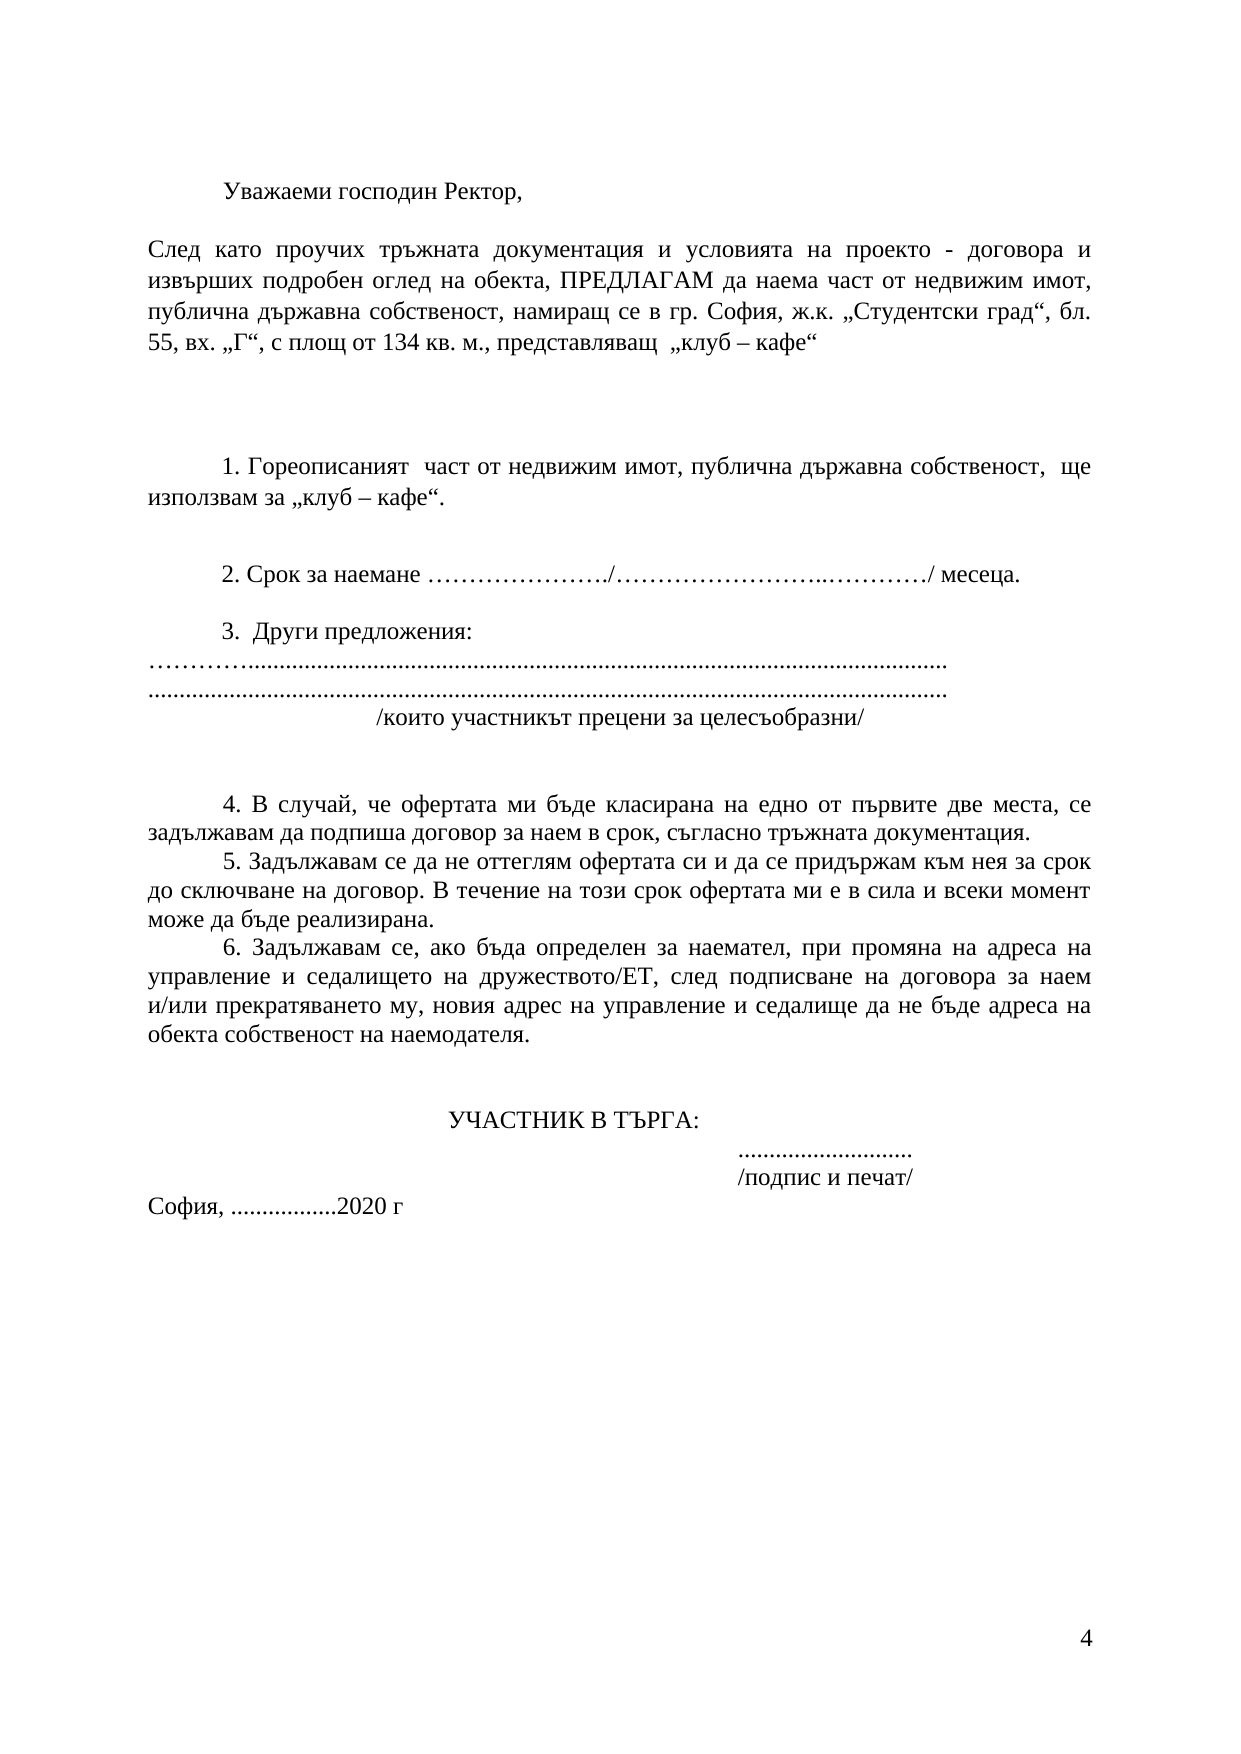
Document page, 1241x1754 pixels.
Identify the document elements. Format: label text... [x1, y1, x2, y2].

text ............................ [148, 1134, 1093, 1162]
text УЧАСТНИК В ТЪРГА: [373, 1105, 1093, 1134]
text 6. Задължавам се, ако бъда определен за наемател, при промяна на адреса на управление и седалището на дружеството/ЕТ, след подписване на договора за наем и/или прекратяването му, новия адрес на управление и седалище да не бъде адреса на обекта собственост на наемодателя. [148, 932, 1093, 1047]
text /които участникът прецени за целесъобразни/ [148, 702, 1093, 731]
text /подпис и печат/ [148, 1162, 1093, 1191]
text 4. В случай, че офертата ми бъде класирана на едно от първите две места, се задължавам да подпиша договор за наем в срок, съгласно тръжната документация. [148, 789, 1093, 846]
text ................................................................................................................................ [148, 674, 1093, 702]
text София, .................2020 г [148, 1191, 1093, 1220]
text 2. Срок за наемане …………………./……………………..…………/ месеца. [148, 559, 1093, 587]
text 3. Други предложения: …………................................................................................................................ [148, 616, 1093, 674]
text След като проучих тръжната документация и условията на проекто - договора и извърших подробен оглед на обекта, ПРЕДЛАГАМ да наема част от недвижим имот, публична държавна собственост, намиращ се в гр. София, ж.к. „Студентски град“, бл. 55, вх. „Г“, с площ от 134 кв. м., представляващ „клуб – кафе“ [148, 234, 1093, 356]
text Уважаеми господин Ректор, [148, 176, 1093, 205]
text 1. Гореописаният част от недвижим имот, публична държавна собственост, ще използвам за „клуб – кафе“. [148, 451, 1093, 511]
text 5. Задължавам се да не оттеглям офертата си и да се придържам към нея за срок до сключване на договор. В течение на този срок офертата ми е в сила и всеки момент може да бъде реализирана. [148, 846, 1093, 932]
